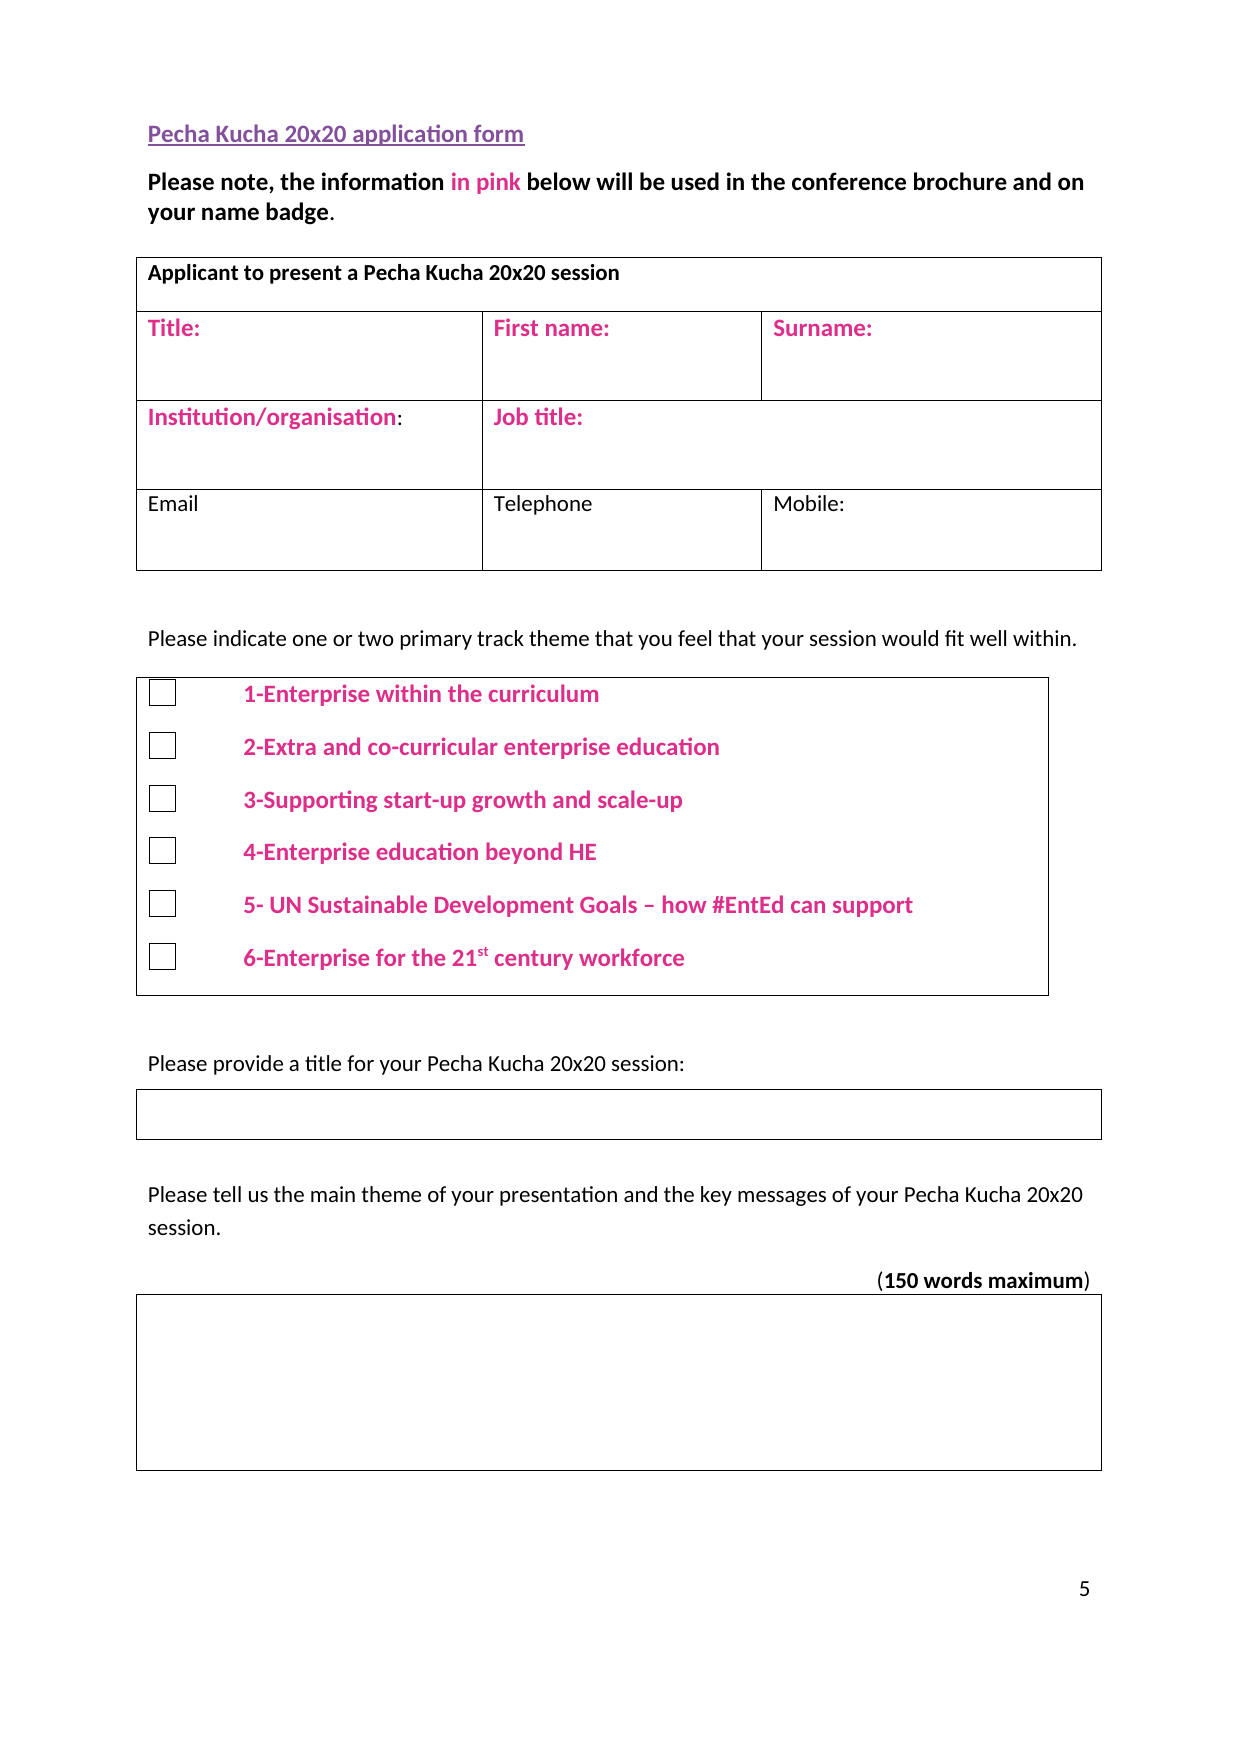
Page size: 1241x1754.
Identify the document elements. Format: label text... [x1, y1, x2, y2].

text (150 words maximum) [148, 1266, 1090, 1294]
table_cell Surname: [762, 312, 1101, 400]
text Please indicate one or two primary track theme that you feel that your session would fit well within. [148, 624, 1090, 652]
table_cell [137, 784, 194, 836]
text Please note, the information in pink below will be used in the conference brochure and on your name badge. [148, 166, 1090, 227]
table_cell Mobile: [762, 490, 1101, 570]
table_cell [137, 836, 194, 889]
table_cell Job title: [483, 401, 1101, 488]
table_cell Title: [137, 312, 482, 400]
table_header [137, 1295, 1101, 1470]
table_header 1-Enterprise within the curriculum [194, 678, 1048, 731]
table_cell [137, 731, 194, 784]
table_cell 6-Enterprise for the 21st century workforce [194, 942, 1048, 994]
table_cell Telephone [483, 490, 761, 570]
table_cell 5- UN Sustainable Development Goals – how #EntEd can support [194, 889, 1048, 942]
table_cell Institution/organisation: [137, 401, 482, 488]
table_cell 3-Supporting start-up growth and scale-up [194, 784, 1048, 836]
table_cell 4-Enterprise education beyond HE [194, 836, 1048, 889]
text Please tell us the main theme of your presentation and the key messages of your Pecha Kucha 20x20 session. [148, 1181, 1090, 1241]
subtitle Pecha Kucha 20x20 application form [148, 118, 1090, 149]
table_header [137, 678, 194, 731]
table_header [137, 1090, 1101, 1139]
table_cell [137, 942, 194, 994]
table_cell Email [137, 490, 482, 570]
table_cell 2-Extra and co-curricular enterprise education [194, 731, 1048, 784]
text Please provide a title for your Pecha Kucha 20x20 session: [148, 1049, 1090, 1077]
table_cell [137, 889, 194, 942]
table_cell First name: [483, 312, 761, 400]
table_header Applicant to present a Pecha Kucha 20x20 session [137, 258, 1101, 311]
